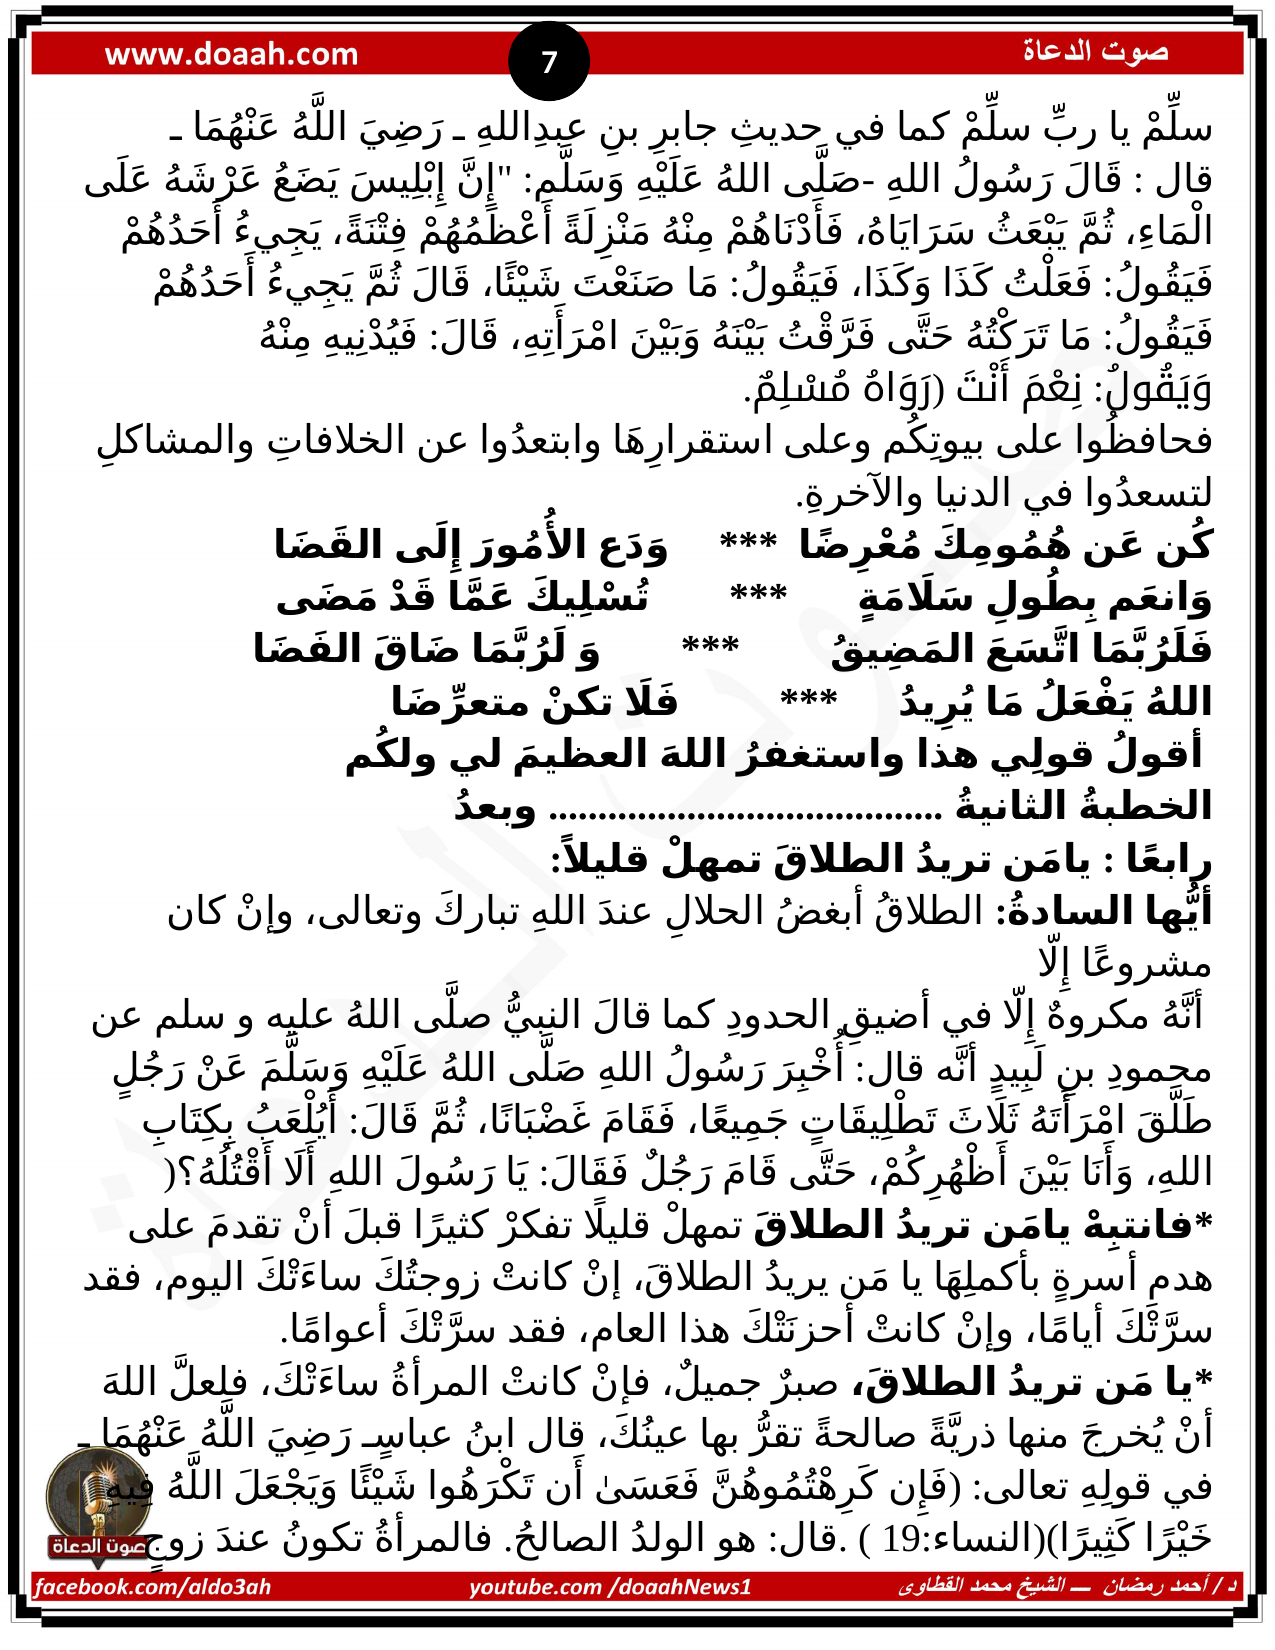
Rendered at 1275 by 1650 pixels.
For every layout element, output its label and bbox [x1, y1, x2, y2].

table_header [35, 103, 1240, 1560]
picture [0, 0, 1275, 1637]
